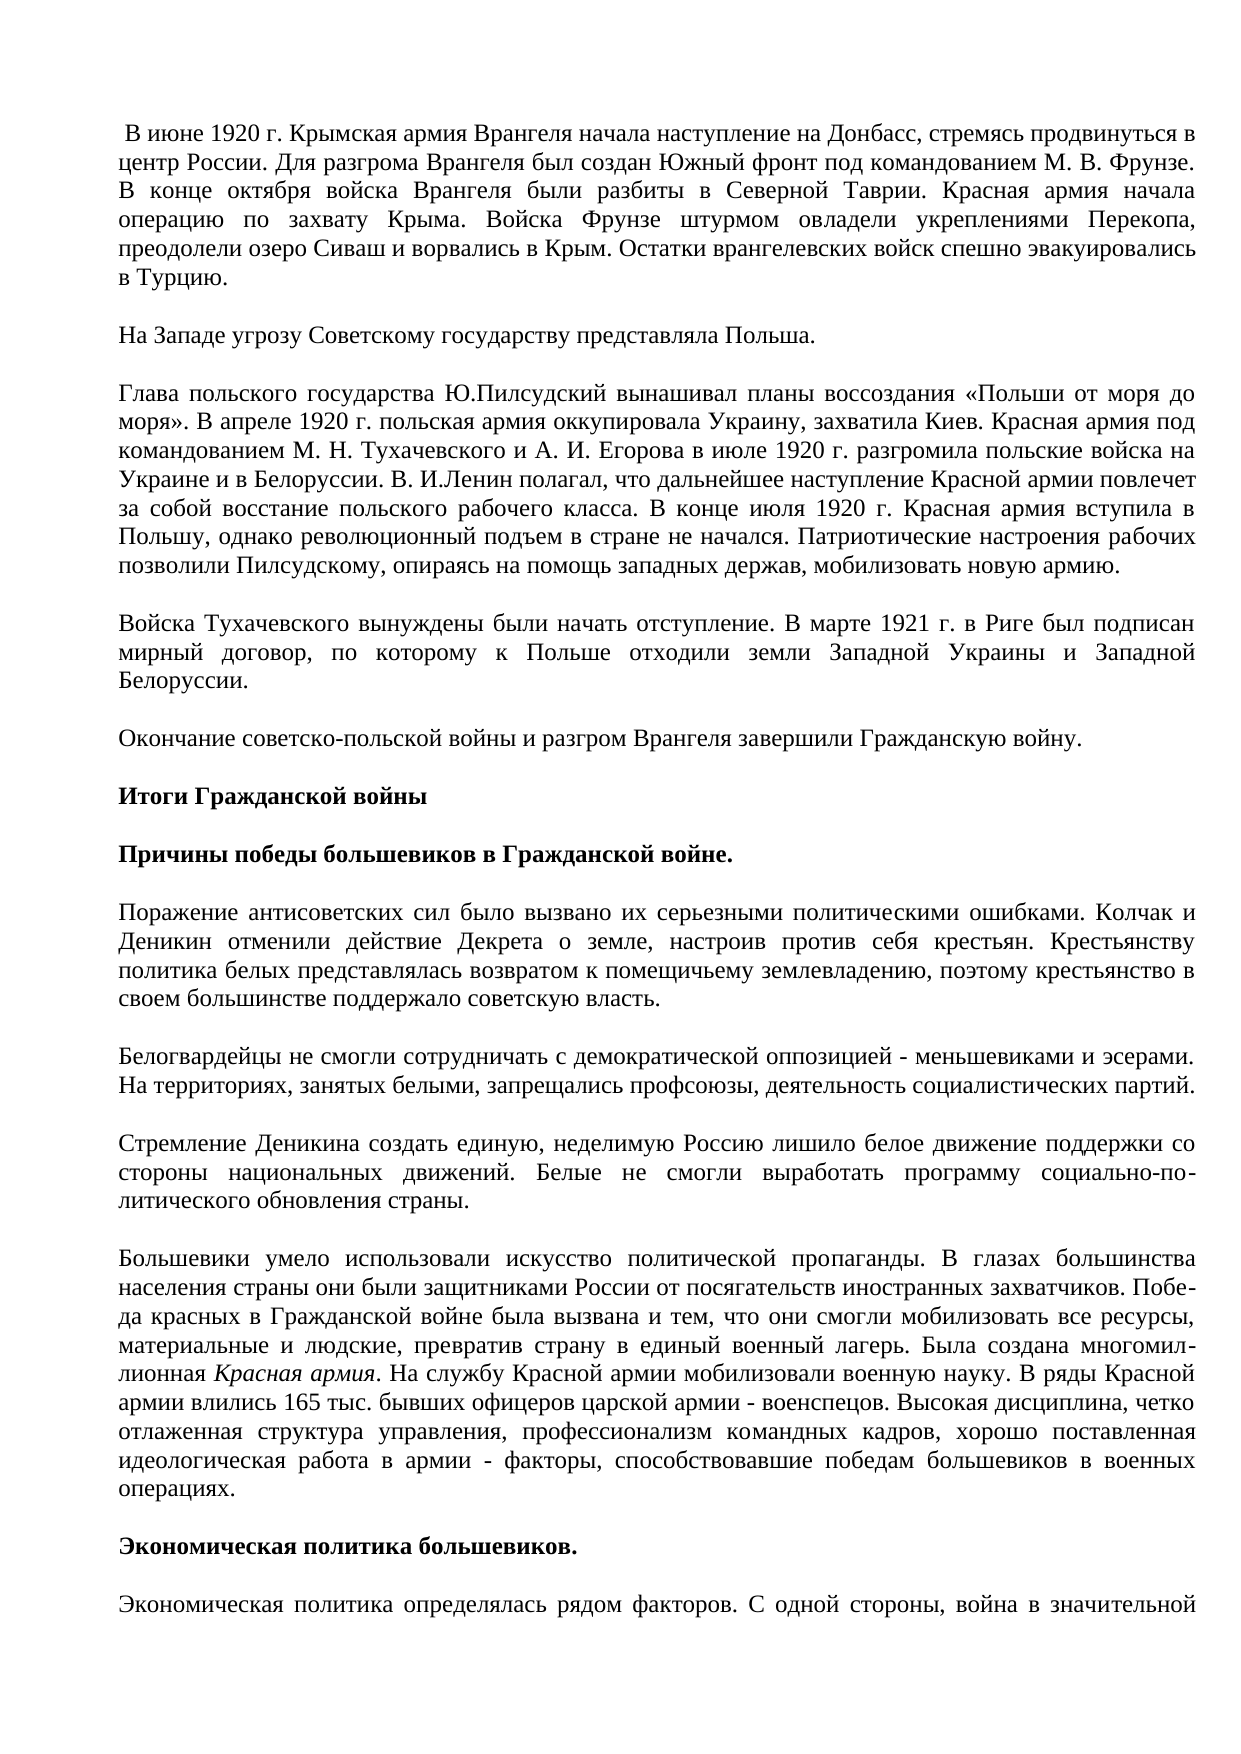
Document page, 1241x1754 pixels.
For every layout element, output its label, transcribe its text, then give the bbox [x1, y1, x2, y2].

text На Западе угрозу Советскому государству представляла Польша. [118, 320, 1196, 348]
text Стремление Деникина создать единую, неделимую Россию лишило белое движение поддержки со стороны национальных движений. Белые не смогли выработать программу социально-политического обновления страны. [118, 1128, 1196, 1214]
text Большевики умело использовали искусство политической пропаганды. В глазах большинства населения страны они были защитниками России от посягательств иностранных захватчиков. Победа красных в Гражданской войне была вызвана и тем, что они смогли мобилизовать все ресурсы, материальные и людские, превратив страну в единый военный лагерь. Была создана многомиллионная Красная армия. На службу Красной армии мобилизовали военную науку. В ряды Красной армии влились 165 тыс. бывших офицеров царской армии - военспецов. Высокая дисциплина, четко отлаженная структура управления, профессионализм командных кадров, хорошо поставленная идеологическая работа в армии - факторы, способствовавшие победам большевиков в военных операциях. [118, 1243, 1196, 1502]
text Итоги Гражданской войны [118, 781, 1196, 810]
text Причины победы большевиков в Гражданской войне. [118, 839, 1196, 868]
text Экономическая политика большевиков. [118, 1531, 1196, 1560]
text Окончание советско-польской войны и разгром Врангеля завершили Гражданскую войну. [118, 723, 1196, 752]
text Белогвардейцы не смогли сотрудничать с демократической оппозицией - меньшевиками и эсерами. На территориях, занятых белыми, запрещались профсоюзы, деятельность социалистических партий. [118, 1041, 1196, 1099]
text Войска Тухачевского вынуждены были начать отступление. В марте . в Риге был подписан мирный договор, по которому к Польше отходили земли Западной Украины и Западной Белоруссии. [118, 608, 1196, 694]
text В июне . Крымская армия Врангеля начала наступление на Донбасс, стремясь продвинуться в центр России. Для разгрома Врангеля был создан Южный фронт под командованием М. В. Фрунзе. В конце октября войска Врангеля были разбиты в Северной Таврии. Красная армия начала операцию по захвату Крыма. Войска Фрунзе штурмом овладели укреплениями Перекопа, преодолели озеро Сиваш и ворвались в Крым. Остатки врангелевских войск спешно эвакуировались в Турцию. [118, 118, 1196, 291]
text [118, 1589, 1196, 1618]
text Поражение антисоветских сил было вызвано их серьезными политическими ошибками. Колчак и Деникин отменили действие Декрета о земле, настроив против себя крестьян. Крестьянству политика белых представлялась возвратом к помещичьему землевладению, поэтому крестьянство в своем большинстве поддержало советскую власть. [118, 897, 1196, 1012]
text Глава польского государства Ю.Пилсудский вынашивал планы воссоздания «Польши от моря до моря». В апреле . польская армия оккупировала Украину, захватила Киев. Красная армия под командованием М. Н. Тухачевского и А. И. Егорова в июле . разгромила польские войска на Украине и в Белоруссии. В. И.Ленин полагал, что дальнейшее наступление Красной армии повлечет за собой восстание польского рабочего класса. В конце июля . Красная армия вступила в Польшу, однако революционный подъем в стране не начался. Патриотические настроения рабочих позволили Пилсудскому, опираясь на помощь западных держав, мобилизовать новую армию. [118, 378, 1196, 579]
